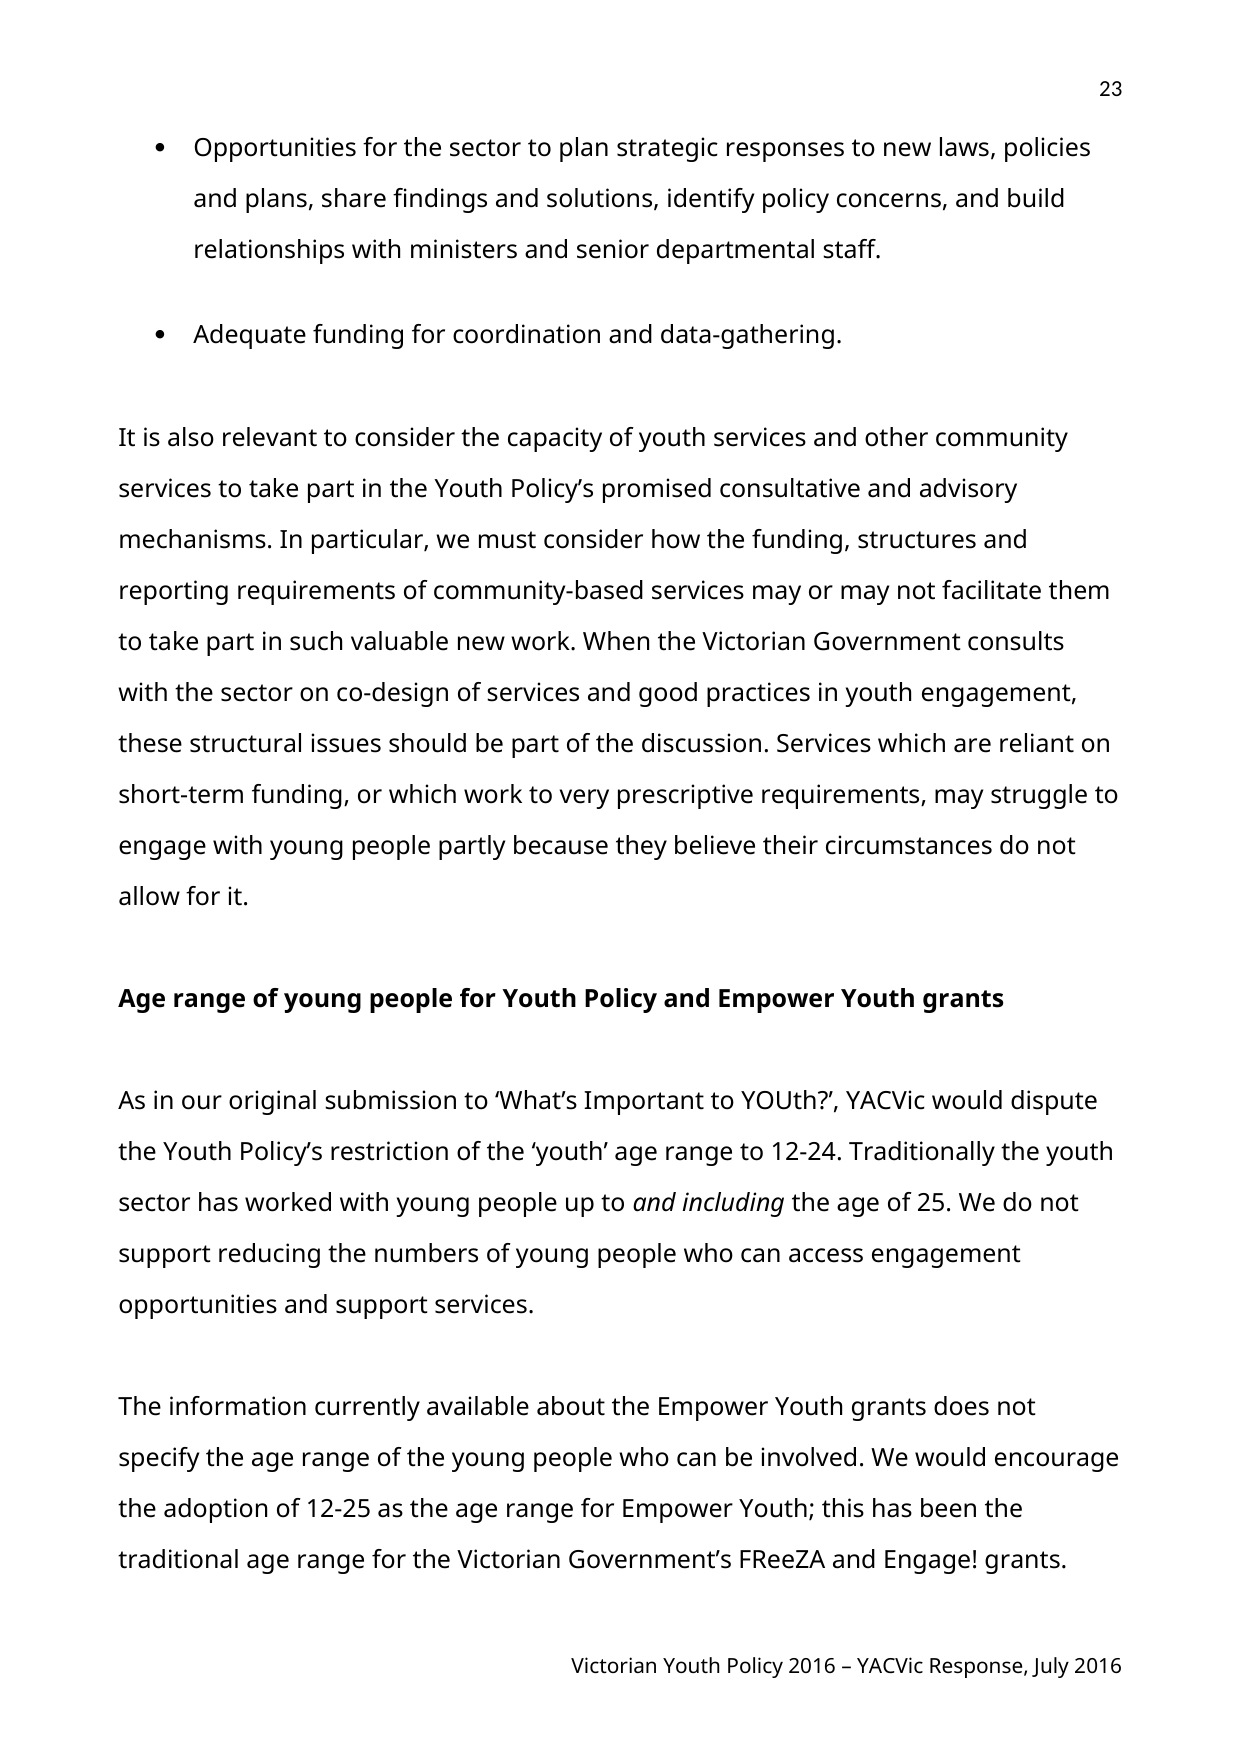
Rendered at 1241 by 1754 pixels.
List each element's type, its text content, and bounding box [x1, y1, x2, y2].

list Adequate funding for coordination and data-gathering. [156, 317, 1122, 351]
text As in our original submission to ‘What’s Important to YOUth?’, YACVic would dispute the Youth Policy’s restriction of the ‘youth’ age range to 12-24. Traditionally the youth sector has worked with young people up to and including the age of 25. We do not support reducing the numbers of young people who can access engagement opportunities and support services. [118, 1083, 1122, 1321]
text The information currently available about the Empower Youth grants does not specify the age range of the young people who can be involved. We would encourage the adoption of 12-25 as the age range for Empower Youth; this has been the traditional age range for the Victorian Government’s FReeZA and Engage! grants. [118, 1389, 1122, 1576]
list Opportunities for the sector to plan strategic responses to new laws, policies and plans, share findings and solutions, identify policy concerns, and build relationships with ministers and senior departmental staff. [156, 130, 1122, 266]
text It is also relevant to consider the capacity of youth services and other community services to take part in the Youth Policy’s promised consultative and advisory mechanisms. In particular, we must consider how the funding, structures and reporting requirements of community-based services may or may not facilitate them to take part in such valuable new work. When the Victorian Government consults with the sector on co-design of services and good practices in youth engagement, these structural issues should be part of the discussion. Services which are reliant on short-term funding, or which work to very prescriptive requirements, may struggle to engage with young people partly because they believe their circumstances do not allow for it. [118, 419, 1122, 913]
text Age range of young people for Youth Policy and Empower Youth grants [118, 981, 1122, 1015]
